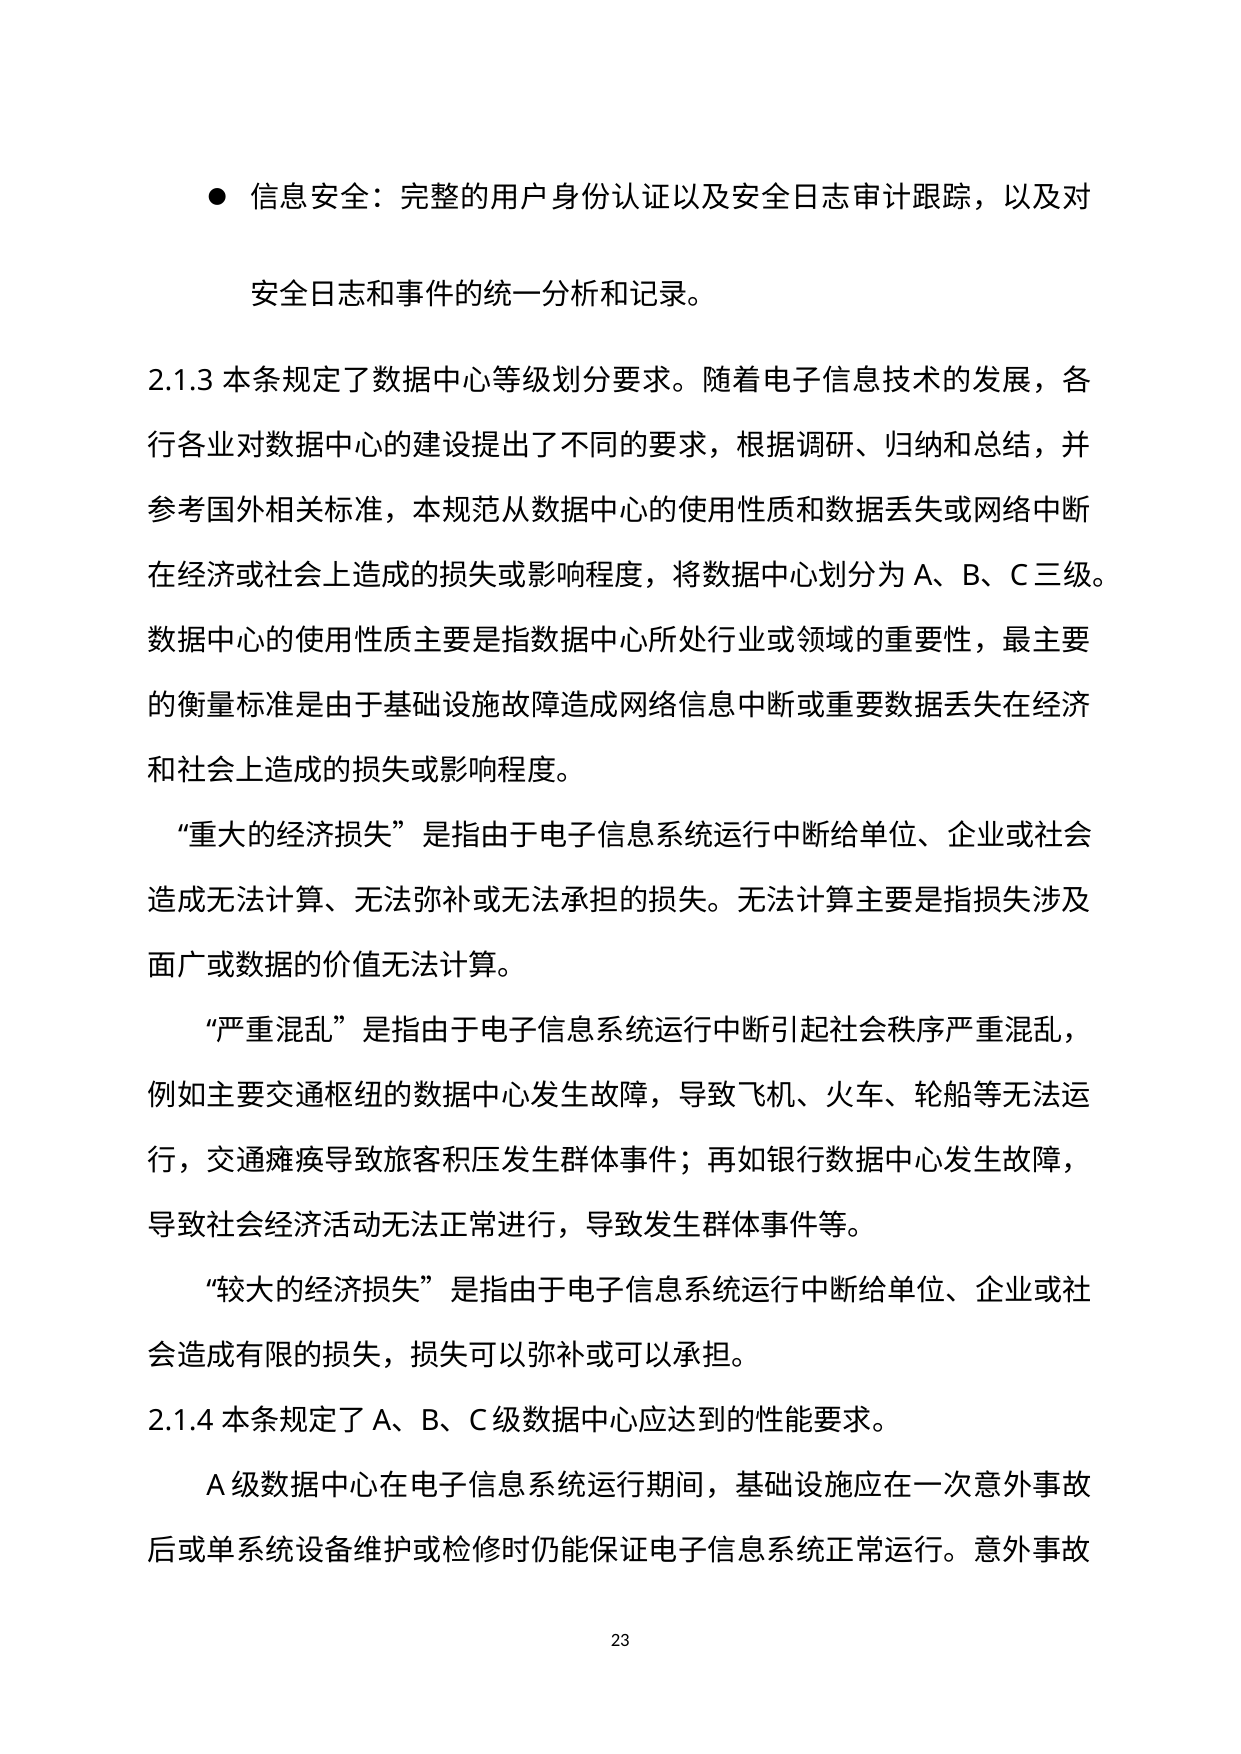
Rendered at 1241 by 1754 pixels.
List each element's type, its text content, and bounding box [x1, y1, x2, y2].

text “重大的经济损失”是指由于电子信息系统运行中断给单位、企业或社会造成无法计算、无法弥补或无法承担的损失。无法计算主要是指损失涉及面广或数据的价值无法计算。 [148, 801, 1093, 996]
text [148, 1451, 1093, 1581]
list 信息安全：完整的用户身份认证以及安全日志审计跟踪，以及对安全日志和事件的统一分析和记录。 [206, 162, 1093, 324]
text “严重混乱”是指由于电子信息系统运行中断引起社会秩序严重混乱，例如主要交通枢纽的数据中心发生故障，导致飞机、火车、轮船等无法运行，交通瘫痪导致旅客积压发生群体事件；再如银行数据中心发生故障，导致社会经济活动无法正常进行，导致发生群体事件等。 [148, 996, 1093, 1256]
text 2.1.3 本条规定了数据中心等级划分要求。随着电子信息技术的发展，各行各业对数据中心的建设提出了不同的要求，根据调研、归纳和总结，并参考国外相关标准，本规范从数据中心的使用性质和数据丢失或网络中断在经济或社会上造成的损失或影响程度，将数据中心划分为A、B、C三级。数据中心的使用性质主要是指数据中心所处行业或领域的重要性，最主要的衡量标准是由于基础设施故障造成网络信息中断或重要数据丢失在经济和社会上造成的损失或影响程度。 [148, 346, 1093, 801]
text “较大的经济损失”是指由于电子信息系统运行中断给单位、企业或社会造成有限的损失，损失可以弥补或可以承担。 [148, 1256, 1093, 1386]
text 2.1.4 本条规定了A、B、C级数据中心应达到的性能要求。 [148, 1386, 1093, 1451]
